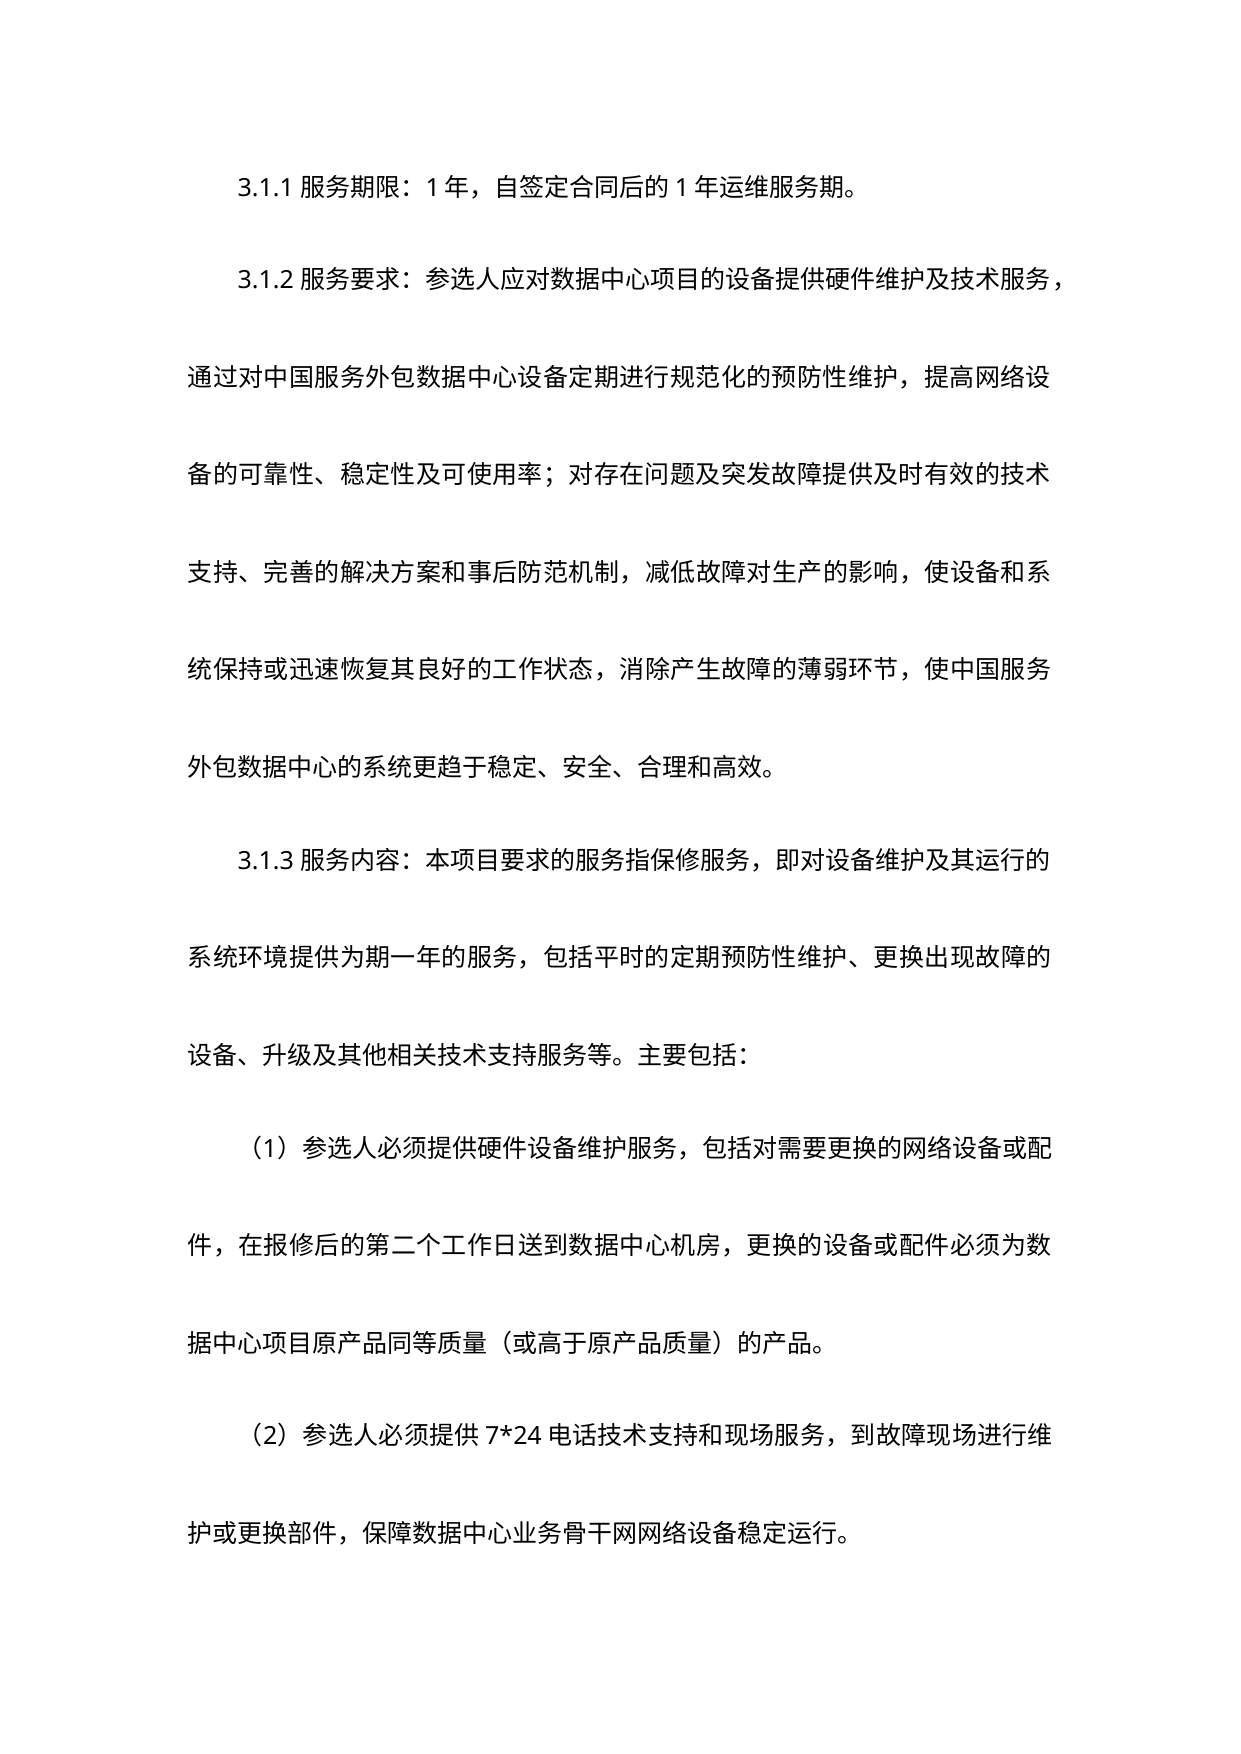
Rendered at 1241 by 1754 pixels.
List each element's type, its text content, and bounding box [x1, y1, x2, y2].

text （2）参选人必须提供7*24电话技术支持和现场服务，到故障现场进行维护或更换部件，保障数据中心业务骨干网网络设备稳定运行。 [187, 1401, 1053, 1564]
text 3.1.2 服务要求：参选人应对数据中心项目的设备提供硬件维护及技术服务，通过对中国服务外包数据中心设备定期进行规范化的预防性维护，提高网络设备的可靠性、稳定性及可使用率；对存在问题及突发故障提供及时有效的技术支持、完善的解决方案和事后防范机制，减低故障对生产的影响，使设备和系统保持或迅速恢复其良好的工作状态，消除产生故障的薄弱环节，使中国服务外包数据中心的系统更趋于稳定、安全、合理和高效。 [187, 246, 1053, 798]
text 3.1.1 服务期限：1年，自签定合同后的1年运维服务期。 [187, 153, 1053, 218]
text （1）参选人必须提供硬件设备维护服务，包括对需要更换的网络设备或配件，在报修后的第二个工作日送到数据中心机房，更换的设备或配件必须为数据中心项目原产品同等质量（或高于原产品质量）的产品。 [187, 1114, 1053, 1374]
text 3.1.3 服务内容：本项目要求的服务指保修服务，即对设备维护及其运行的系统环境提供为期一年的服务，包括平时的定期预防性维护、更换出现故障的设备、升级及其他相关技术支持服务等。主要包括： [187, 826, 1053, 1086]
